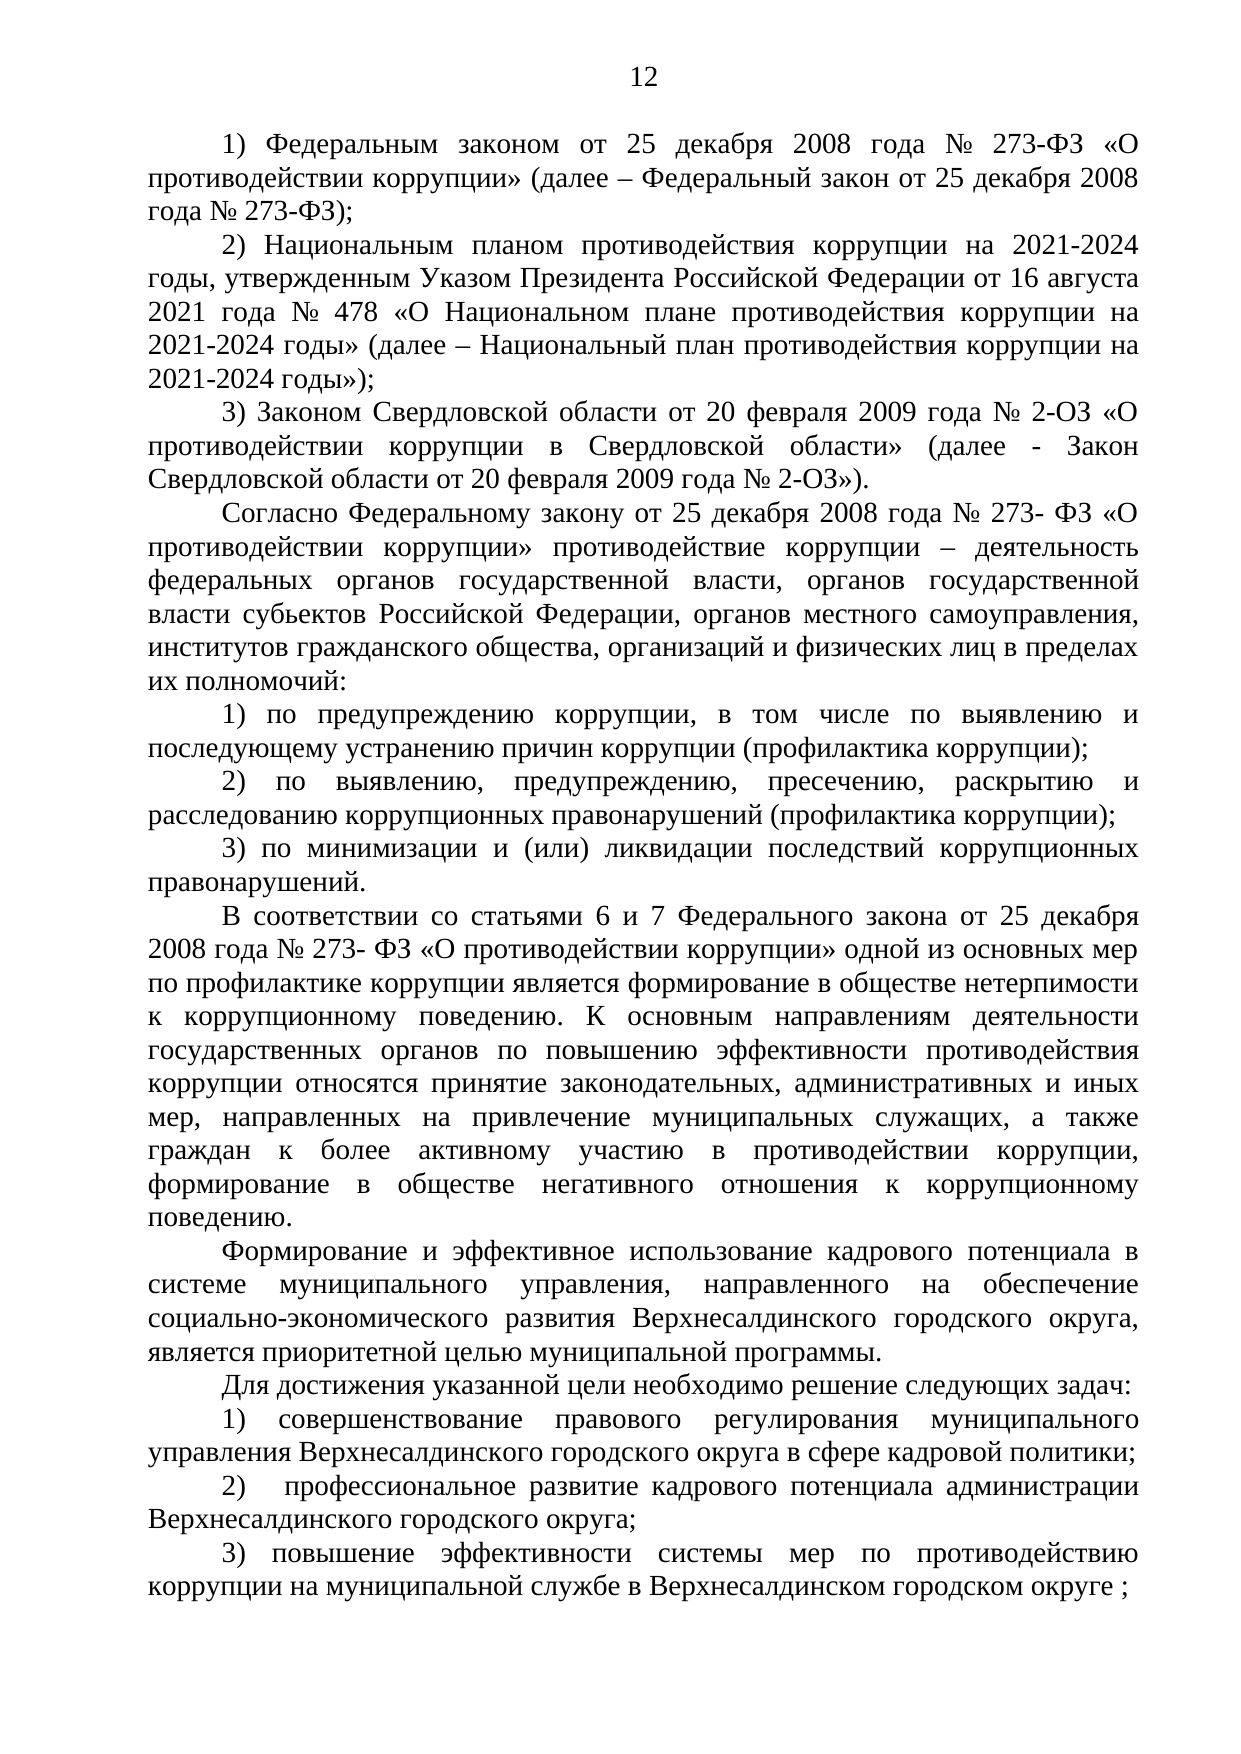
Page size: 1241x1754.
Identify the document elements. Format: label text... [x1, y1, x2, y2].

text 3) Законом Свердловской области от 20 февраля 2009 года № 2-ОЗ «О противодействии коррупции в Свердловской области» (далее - Закон Свердловской области от 20 февраля 2009 года № 2-ОЗ»). [148, 394, 1140, 495]
text 3) повышение эффективности системы мер по противодействию коррупции на муниципальной службе в Верхнесалдинском городском округе ; [148, 1535, 1140, 1602]
text 2) Национальным планом противодействия коррупции на 2021-2024 годы, утвержденным Указом Президента Российской Федерации от 16 августа 2021 года № 478 «О Национальном плане противодействия коррупции на 2021-2024 годы» (далее – Национальный план противодействия коррупции на 2021-2024 годы»); [148, 227, 1140, 394]
text 1) Федеральным законом от 25 декабря 2008 года № 273-ФЗ «О противодействии коррупции» (далее – Федеральный закон от 25 декабря 2008 года № 273-ФЗ); [148, 126, 1140, 227]
text В соответствии со статьями 6 и 7 Федерального закона от 25 декабря 2008 года № 273- ФЗ «О противодействии коррупции» одной из основных мер по профилактике коррупции является формирование в обществе нетерпимости к коррупционному поведению. К основным направлениям деятельности государственных органов по повышению эффективности противодействия коррупции относятся принятие законодательных, административных и иных мер, направленных на привлечение муниципальных служащих, а также граждан к более активному участию в противодействии коррупции, формирование в обществе негативного отношения к коррупционному поведению. [148, 898, 1140, 1233]
text Согласно Федеральному закону от 25 декабря 2008 года № 273- ФЗ «О противодействии коррупции» противодействие коррупции – деятельность федеральных органов государственной власти, органов государственной власти субьектов Российской Федерации, органов местного самоуправления, институтов гражданского общества, организаций и физических лиц в пределах их полномочий: [148, 495, 1140, 696]
text 2) профессиональное развитие кадрового потенциала администрации Верхнесалдинского городского округа; [148, 1468, 1140, 1535]
text 1) по предупреждению коррупции, в том числе по выявлению и последующему устранению причин коррупции (профилактика коррупции); [148, 696, 1140, 763]
text 2) по выявлению, предупреждению, пресечению, раскрытию и расследованию коррупционных правонарушений (профилактика коррупции); [148, 763, 1140, 831]
text Формирование и эффективное использование кадрового потенциала в системе муниципального управления, направленного на обеспечение социально-экономического развития Верхнесалдинского городского округа, является приоритетной целью муниципальной программы. [148, 1233, 1140, 1367]
text 3) по минимизации и (или) ликвидации последствий коррупционных правонарушений. [148, 831, 1140, 898]
text 1) совершенствование правового регулирования муниципального управления Верхнесалдинского городского округа в сфере кадровой политики; [148, 1401, 1140, 1468]
text Для достижения указанной цели необходимо решение следующих задач: [148, 1367, 1140, 1401]
